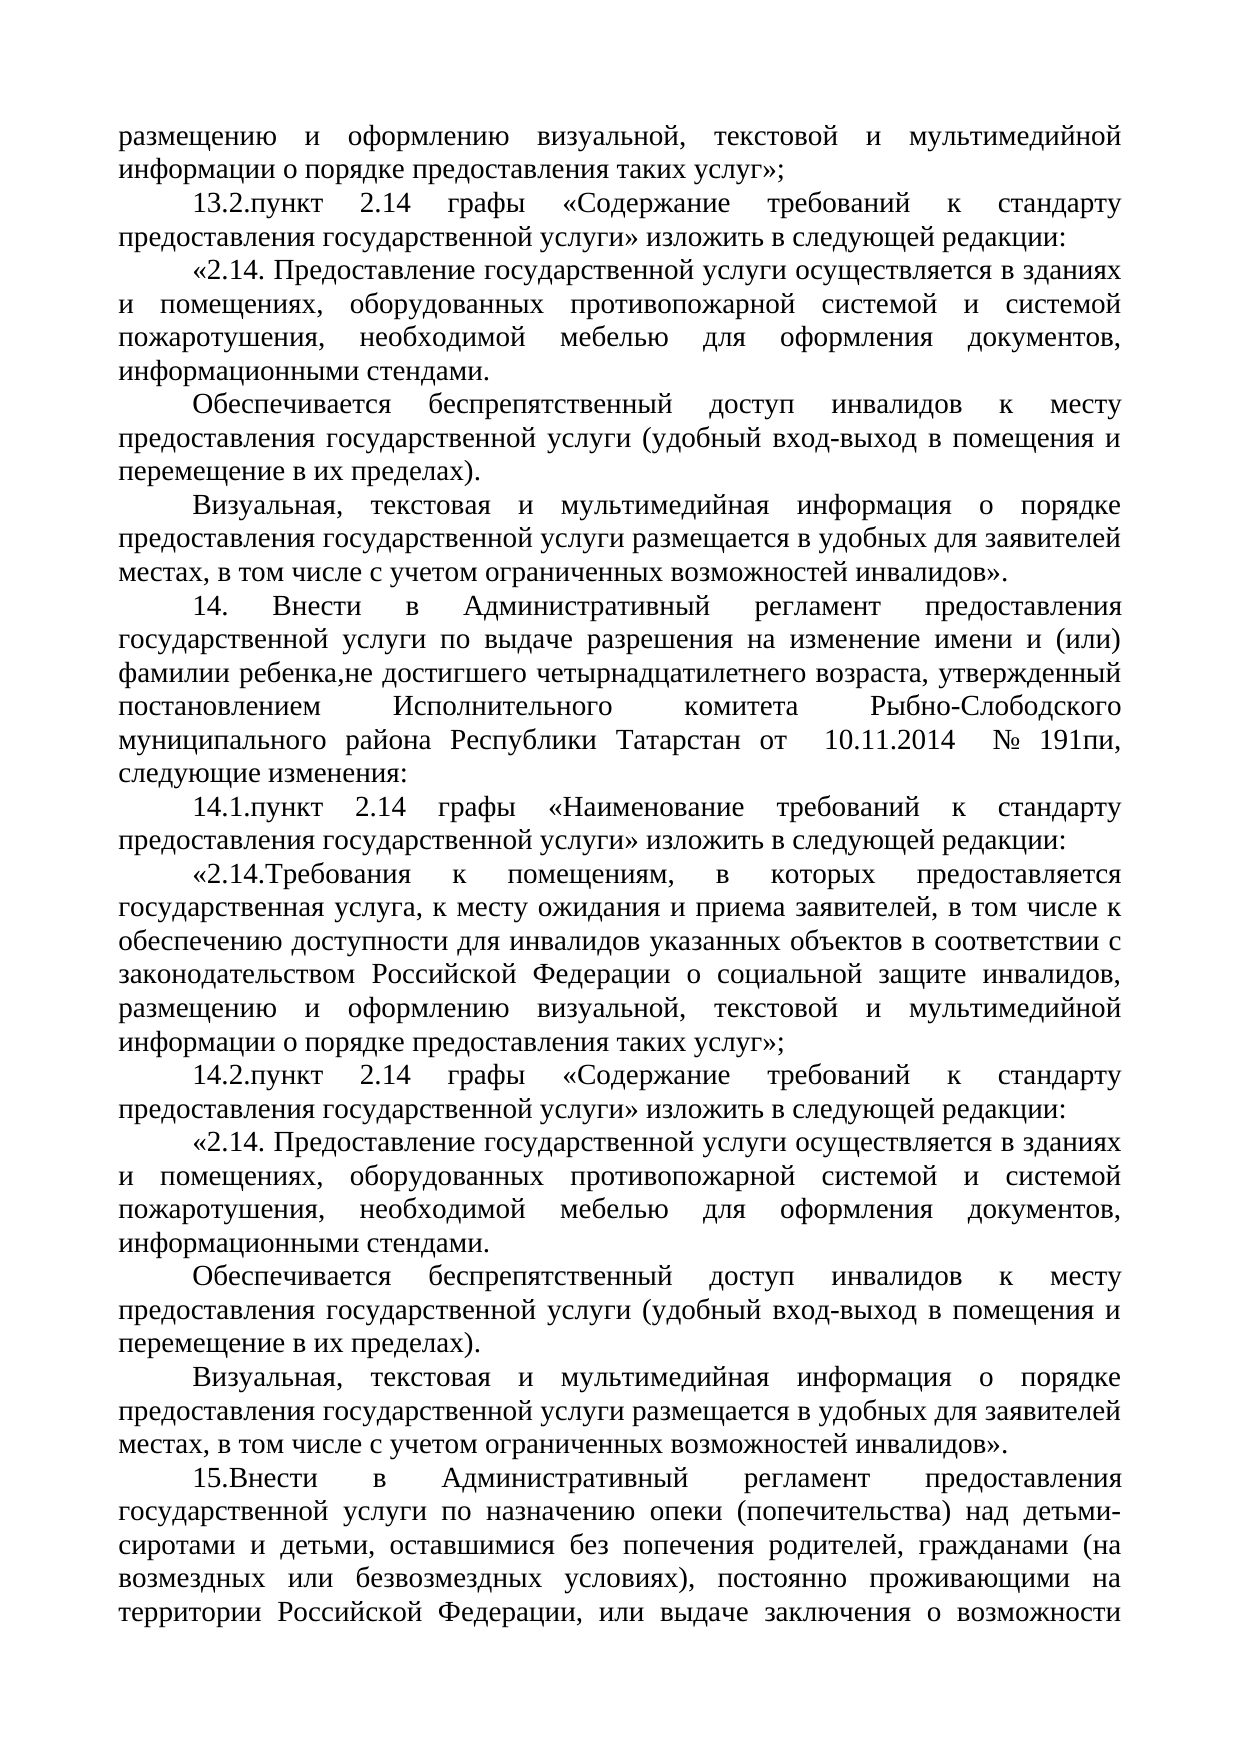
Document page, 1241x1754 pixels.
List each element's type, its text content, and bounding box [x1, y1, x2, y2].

text Обеспечивается беспрепятственный доступ инвалидов к месту предоставления государственной услуги (удобный вход-выход в помещения и перемещение в их пределах). [118, 1258, 1122, 1359]
text Визуальная, текстовая и мультимедийная информация о порядке предоставления государственной услуги размещается в удобных для заявителей местах, в том числе с учетом ограниченных возможностей инвалидов». [118, 1359, 1122, 1460]
text Обеспечивается беспрепятственный доступ инвалидов к месту предоставления государственной услуги (удобный вход-выход в помещения и перемещение в их пределах). [118, 386, 1122, 487]
text 14.1.пункт 2.14 графы «Наименование требований к стандарту предоставления государственной услуги» изложить в следующей редакции: [118, 789, 1122, 856]
text 14. Внести в Административный регламент предоставления государственной услуги по выдаче разрешения на изменение имени и (или) фамилии ребенка,не достигшего четырнадцатилетнего возраста, утвержденный постановлением Исполнительного комитета Рыбно-Слободского муниципального района Республики Татарстан от 10.11.2014 № 191пи, следующие изменения: [118, 588, 1122, 789]
text 14.2.пункт 2.14 графы «Содержание требований к стандарту предоставления государственной услуги» изложить в следующей редакции: [118, 1057, 1122, 1124]
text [118, 1460, 1122, 1627]
text Визуальная, текстовая и мультимедийная информация о порядке предоставления государственной услуги размещается в удобных для заявителей местах, в том числе с учетом ограниченных возможностей инвалидов». [118, 487, 1122, 588]
text 13.2.пункт 2.14 графы «Содержание требований к стандарту предоставления государственной услуги» изложить в следующей редакции: [118, 185, 1122, 252]
text «2.14. Предоставление государственной услуги осуществляется в зданиях и помещениях, оборудованных противопожарной системой и системой пожаротушения, необходимой мебелью для оформления документов, информационными стендами. [118, 1124, 1122, 1258]
text «2.14. Предоставление государственной услуги осуществляется в зданиях и помещениях, оборудованных противопожарной системой и системой пожаротушения, необходимой мебелью для оформления документов, информационными стендами. [118, 252, 1122, 386]
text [118, 118, 1122, 185]
